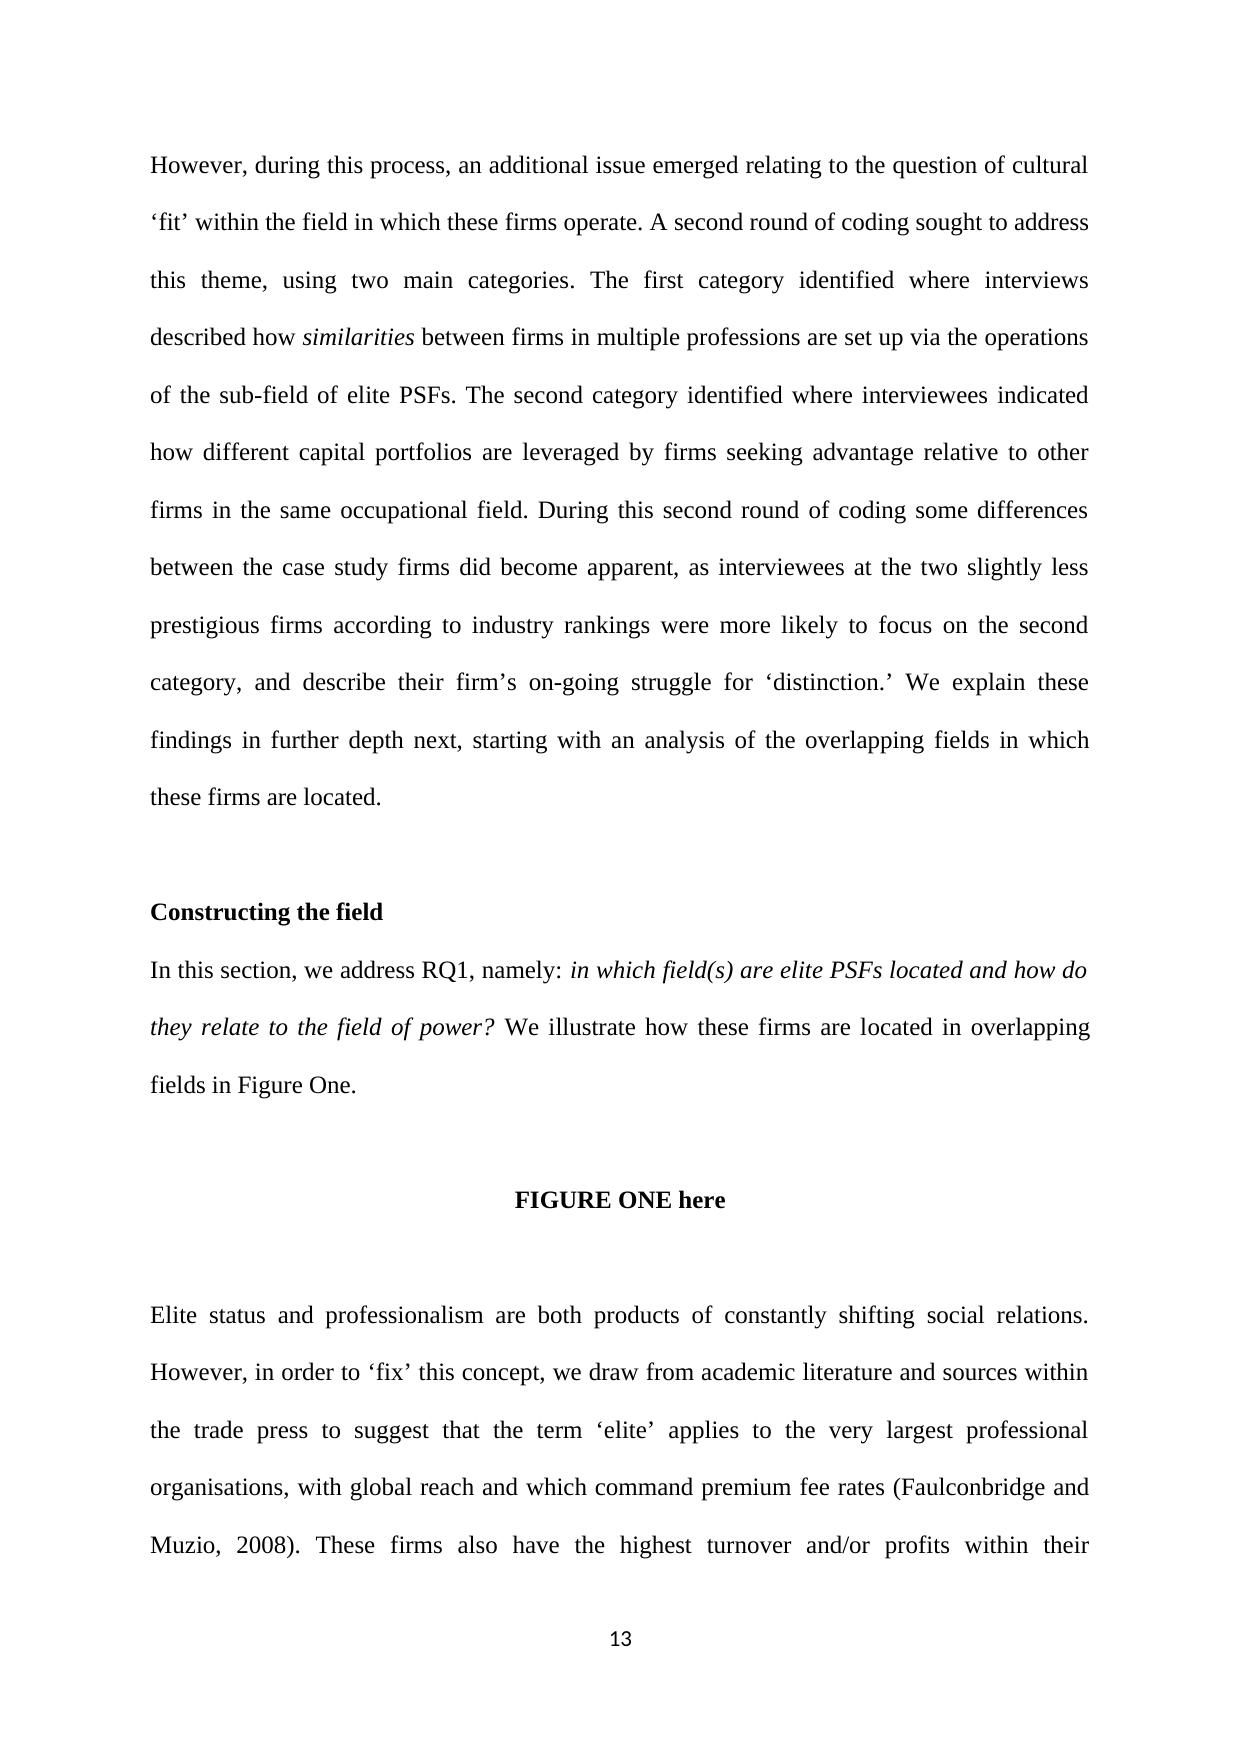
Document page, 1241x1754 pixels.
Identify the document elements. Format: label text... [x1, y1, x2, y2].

text In this section, we address RQ1, namely: in which field(s) are elite PSFs located and how do they relate to the field of power? We illustrate how these firms are located in overlapping fields in Figure One. [150, 955, 1090, 1099]
text Constructing the field [150, 897, 1090, 926]
text FIGURE ONE here [150, 1185, 1090, 1214]
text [150, 1300, 1090, 1559]
text However, during this process, an additional issue emerged relating to the question of cultural ‘fit’ within the field in which these firms operate. A second round of coding sought to address this theme, using two main categories. The first category identified where interviews described how similarities between firms in multiple professions are set up via the operations of the sub-field of elite PSFs. The second category identified where interviewees indicated how different capital portfolios are leveraged by firms seeking advantage relative to other firms in the same occupational field. During this second round of coding some differences between the case study firms did become apparent, as interviewees at the two slightly less prestigious firms according to industry rankings were more likely to focus on the second category, and describe their firm’s on-going struggle for ‘distinction.’ We explain these findings in further depth next, starting with an analysis of the overlapping fields in which these firms are located. [150, 150, 1090, 811]
